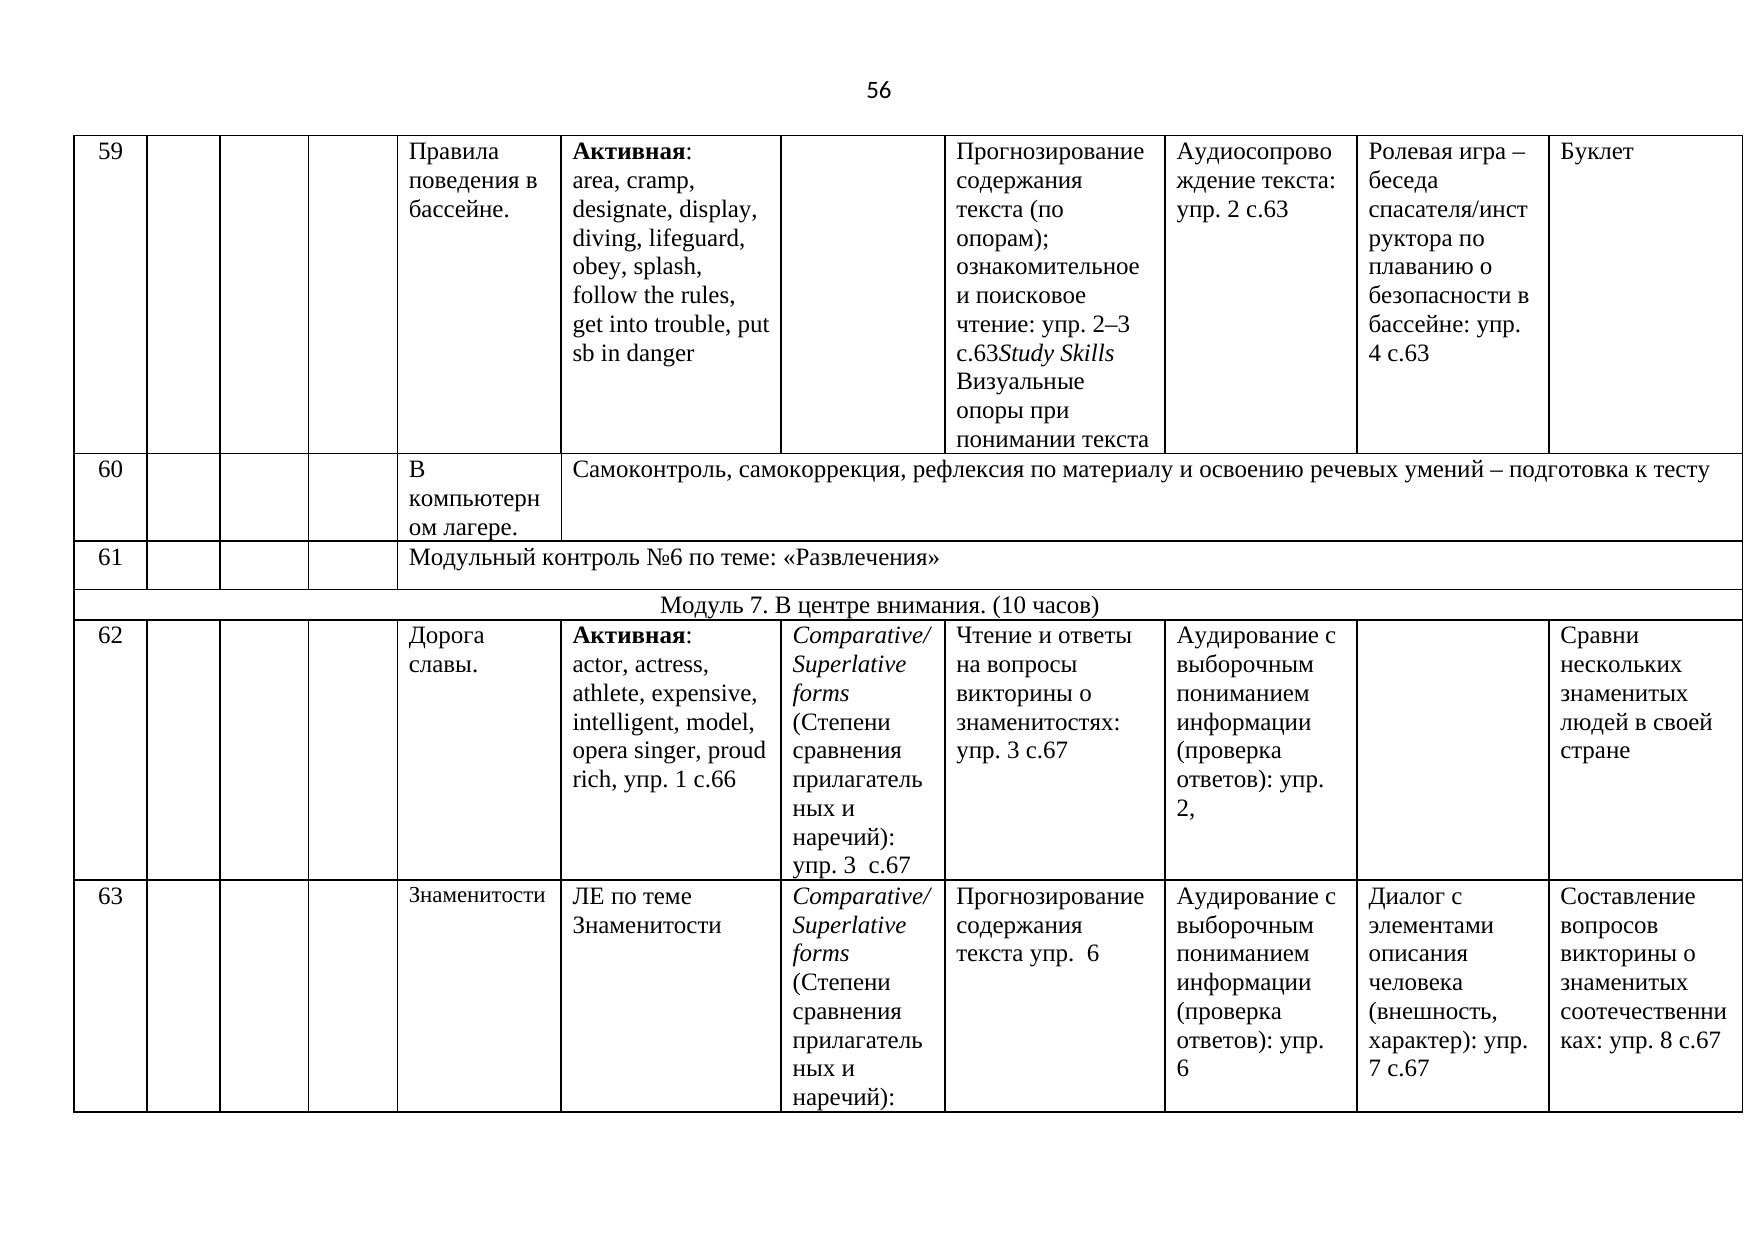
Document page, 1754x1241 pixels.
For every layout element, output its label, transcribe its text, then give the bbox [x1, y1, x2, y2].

table_cell 59 [75, 136, 146, 453]
table_cell Модульный контроль №6 по теме: «Развлечения» [398, 542, 1742, 589]
table_cell Ролевая игра – беседа спасателя/инструктора по плаванию о безопасности в бассейне: упр. 4 с.63 [1358, 136, 1548, 453]
table_cell Знаменитости [398, 881, 560, 1111]
table_cell Аудиосопровождение текста: упр. 2 с.63 [1166, 136, 1356, 453]
table_cell [1358, 621, 1548, 879]
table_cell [782, 881, 944, 1111]
table_cell [221, 454, 308, 540]
table_cell Чтение и ответы на вопросы викторины о знаменитостях: упр. 3 с.67 [946, 621, 1164, 879]
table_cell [1550, 881, 1742, 1111]
table_cell 61 [75, 542, 146, 589]
table_cell [221, 542, 308, 589]
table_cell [946, 881, 1164, 1111]
table_cell [309, 454, 397, 540]
table_cell Активная: area, cramp, designate, display, diving, lifeguard, obey, splash, follow the rules, get into trouble, put sb in danger [562, 136, 780, 453]
table_cell Дорога славы. [398, 621, 560, 879]
table_cell [148, 542, 219, 589]
table_cell Модуль 7. В центре внимания. (10 часов) [75, 590, 1742, 619]
table_cell Прогнозирование содержания текста (по опорам); ознакомительное и поисковое чтение: упр. 2–3 с.63Study Skills Визуальные опоры при понимании текста [946, 136, 1164, 453]
table_cell [148, 136, 219, 453]
table_cell Сравни нескольких знаменитых людей в своей стране [1550, 621, 1742, 879]
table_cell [562, 881, 780, 1111]
table_cell [309, 542, 397, 589]
table_cell [309, 621, 397, 879]
table_cell Самоконтроль, самокоррекция, рефлексия по материалу и освоению речевых умений – подготовка к тесту [562, 454, 1742, 540]
table_cell [309, 881, 397, 1111]
table_cell [221, 621, 308, 879]
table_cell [1166, 881, 1356, 1111]
table_cell 62 [75, 621, 146, 879]
table_cell Comparative/ Superlative forms (Степени сравнения прилагательных и наречий): упр. 3 с.67 [782, 621, 944, 879]
table_cell 63 [75, 881, 146, 1111]
table_cell В компьютерном лагере. [398, 454, 561, 540]
table_cell Правила поведения в бассейне. [398, 136, 560, 453]
table_cell Аудирование с выборочным пониманием информации (проверка ответов): упр. 2, [1166, 621, 1356, 879]
table_cell [221, 136, 308, 453]
table_cell Буклет [1550, 136, 1742, 453]
table_cell Активная: actor, actress, athlete, expensive, intelligent, model, opera singer, proud rich, упр. 1 с.66 [562, 621, 780, 879]
table_cell [148, 881, 219, 1111]
table_cell [148, 454, 219, 540]
table_cell [221, 881, 308, 1111]
table_cell [309, 136, 397, 453]
table_cell [148, 621, 219, 879]
table_cell 60 [75, 454, 146, 540]
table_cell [1358, 881, 1548, 1111]
table_cell [782, 136, 944, 453]
